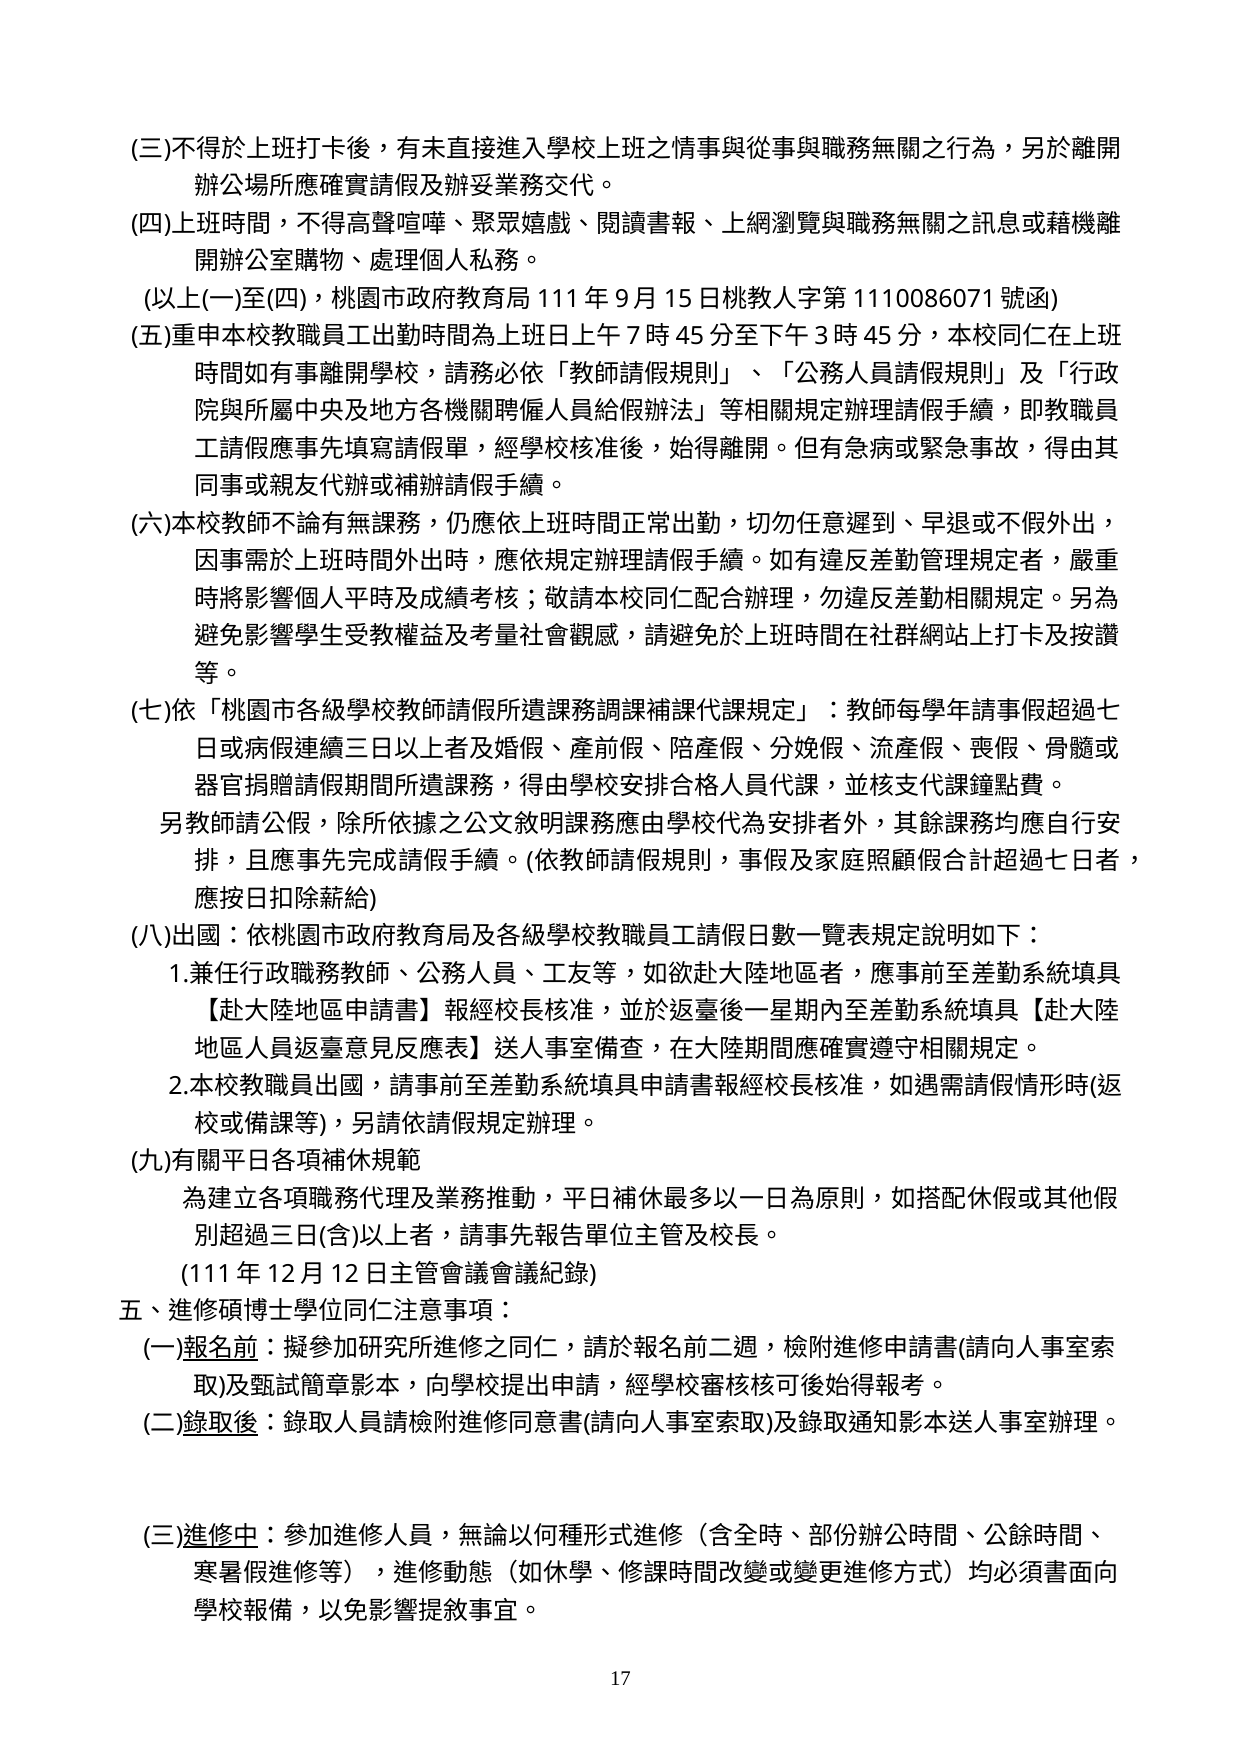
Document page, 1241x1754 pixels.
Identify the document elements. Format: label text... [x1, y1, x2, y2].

text (以上(一)至(四)，桃園市政府教育局111年9月15日桃教人字第1110086071號函) [118, 277, 1122, 314]
text (六)本校教師不論有無課務，仍應依上班時間正常出勤，切勿任意遲到、早退或不假外出，因事需於上班時間外出時，應依規定辦理請假手續。如有違反差勤管理規定者，嚴重時將影響個人平時及成績考核；敬請本校同仁配合辦理，勿違反差勤相關規定。另為避免影響學生受教權益及考量社會觀感，請避免於上班時間在社群網站上打卡及按讚等。 [118, 502, 1122, 689]
text (四)上班時間，不得高聲喧嘩、聚眾嬉戲、閱讀書報、上網瀏覽與職務無關之訊息或藉機離開辦公室購物、處理個人私務。 [118, 202, 1122, 277]
text (七)依「桃園市各級學校教師請假所遺課務調課補課代課規定」：教師每學年請事假超過七日或病假連續三日以上者及婚假、產前假、陪產假、分娩假、流產假、喪假、骨髓或器官捐贈請假期間所遺課務，得由學校安排合格人員代課，並核支代課鐘點費。 [118, 689, 1122, 802]
text 另教師請公假，除所依據之公文敘明課務應由學校代為安排者外，其餘課務均應自行安排，且應事先完成請假手續。(依教師請假規則，事假及家庭照顧假合計超過七日者，應按日扣除薪給) [118, 802, 1122, 914]
text (五)重申本校教職員工出勤時間為上班日上午7時45分至下午3時45分，本校同仁在上班時間如有事離開學校，請務必依「教師請假規則」、「公務人員請假規則」及「行政院與所屬中央及地方各機關聘僱人員給假辦法」等相關規定辦理請假手續，即教職員工請假應事先填寫請假單，經學校核准後，始得離開。但有急病或緊急事故，得由其同事或親友代辦或補辦請假手續。 [118, 314, 1122, 502]
text 1.兼任行政職務教師、公務人員、工友等，如欲赴大陸地區者，應事前至差勤系統填具【赴大陸地區申請書】報經校長核准，並於返臺後一星期內至差勤系統填具【赴大陸地區人員返臺意見反應表】送人事室備查，在大陸期間應確實遵守相關規定。 [168, 952, 1122, 1064]
text (九)有關平日各項補休規範 [118, 1139, 1122, 1177]
text (三)不得於上班打卡後，有未直接進入學校上班之情事與從事與職務無關之行為，另於離開辦公場所應確實請假及辦妥業務交代。 [118, 127, 1122, 202]
text (二)錄取後：錄取人員請檢附進修同意書(請向人事室索取)及錄取通知影本送人事室辦理。 [143, 1402, 1122, 1514]
text (一)報名前：擬參加研究所進修之同仁，請於報名前二週，檢附進修申請書(請向人事室索取)及甄試簡章影本，向學校提出申請，經學校審核核可後始得報考。 [143, 1327, 1122, 1402]
text 為建立各項職務代理及業務推動，平日補休最多以一日為原則，如搭配休假或其他假別超過三日(含)以上者，請事先報告單位主管及校長。 [168, 1177, 1122, 1252]
text (111年12月12日主管會議會議紀錄) [168, 1252, 1122, 1289]
text (八)出國：依桃園市政府教育局及各級學校教職員工請假日數一覽表規定說明如下： [118, 914, 1122, 952]
text (三)進修中：參加進修人員，無論以何種形式進修（含全時、部份辦公時間、公餘時間、寒暑假進修等），進修動態（如休學、修課時間改變或變更進修方式）均必須書面向學校報備，以免影響提敘事宜。 [143, 1514, 1122, 1627]
text 2.本校教職員出國，請事前至差勤系統填具申請書報經校長核准，如遇需請假情形時(返校或備課等)，另請依請假規定辦理。 [168, 1064, 1122, 1139]
text 五、進修碩博士學位同仁注意事項： [118, 1289, 1122, 1327]
